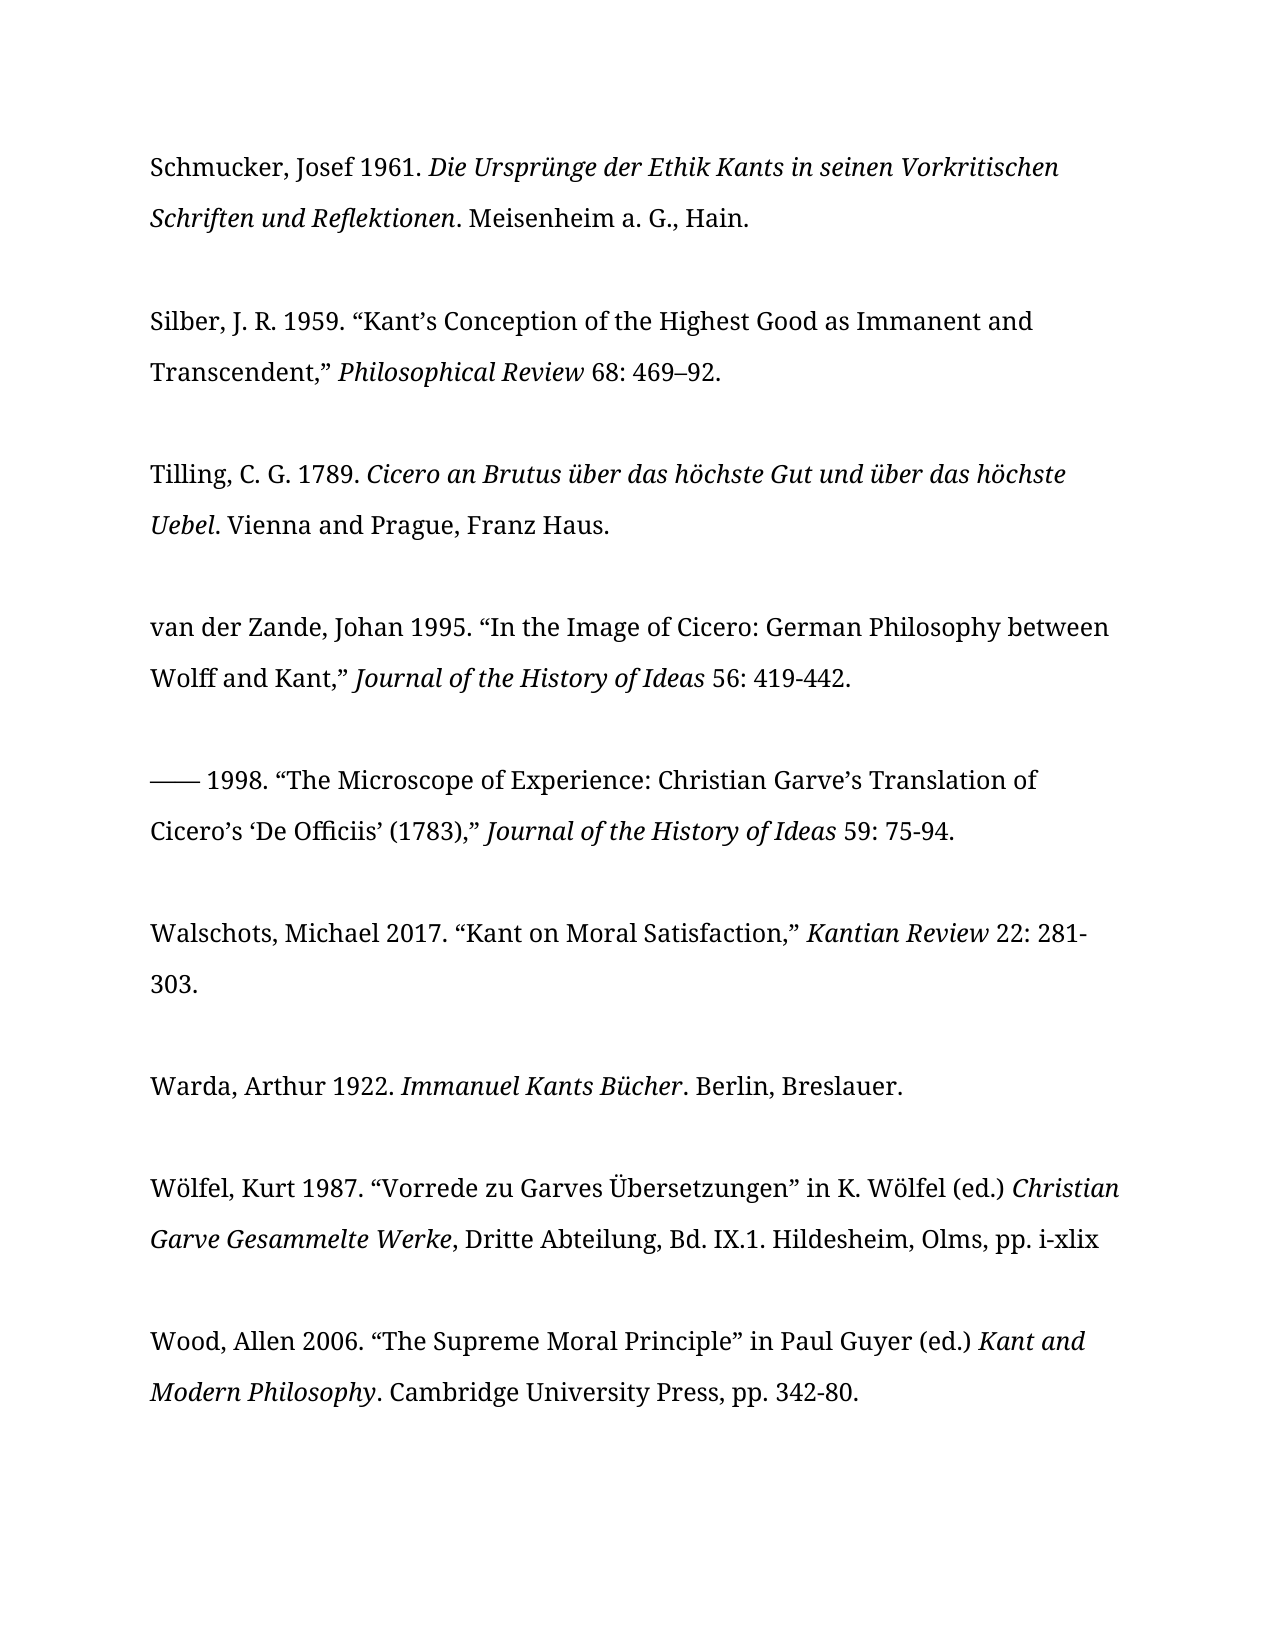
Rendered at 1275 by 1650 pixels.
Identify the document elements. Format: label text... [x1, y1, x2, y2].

text Wood, Allen 2006. “The Supreme Moral Principle” in Paul Guyer (ed.) Kant and Modern Philosophy. Cambridge University Press, pp. 342-80. [150, 1324, 1125, 1409]
text van der Zande, Johan 1995. “In the Image of Cicero: German Philosophy between Wolff and Kant,” Journal of the History of Ideas 56: 419-442. [150, 609, 1125, 694]
text Schmucker, Josef 1961. Die Ursprünge der Ethik Kants in seinen Vorkritischen Schriften und Reflektionen. Meisenheim a. G., Hain. [150, 150, 1125, 235]
text Warda, Arthur 1922. Immanuel Kants Bücher. Berlin, Breslauer. [150, 1069, 1125, 1103]
text Walschots, Michael 2017. “Kant on Moral Satisfaction,” Kantian Review 22: 281-303. [150, 916, 1125, 1001]
text Tilling, C. G. 1789. Cicero an Brutus über das höchste Gut und über das höchste Uebel. Vienna and Prague, Franz Haus. [150, 456, 1125, 541]
text Wölfel, Kurt 1987. “Vorrede zu Garves Übersetzungen” in K. Wölfel (ed.) Christian Garve Gesammelte Werke, Dritte Abteilung, Bd. IX.1. Hildesheim, Olms, pp. i-xlix [150, 1171, 1125, 1256]
text Silber, J. R. 1959. “Kant’s Conception of the Highest Good as Immanent and Transcendent,” Philosophical Review 68: 469–92. [150, 303, 1125, 388]
text —— 1998. “The Microscope of Experience: Christian Garve’s Translation of Cicero’s ‘De Officiis’ (1783),” Journal of the History of Ideas 59: 75-94. [150, 762, 1125, 848]
